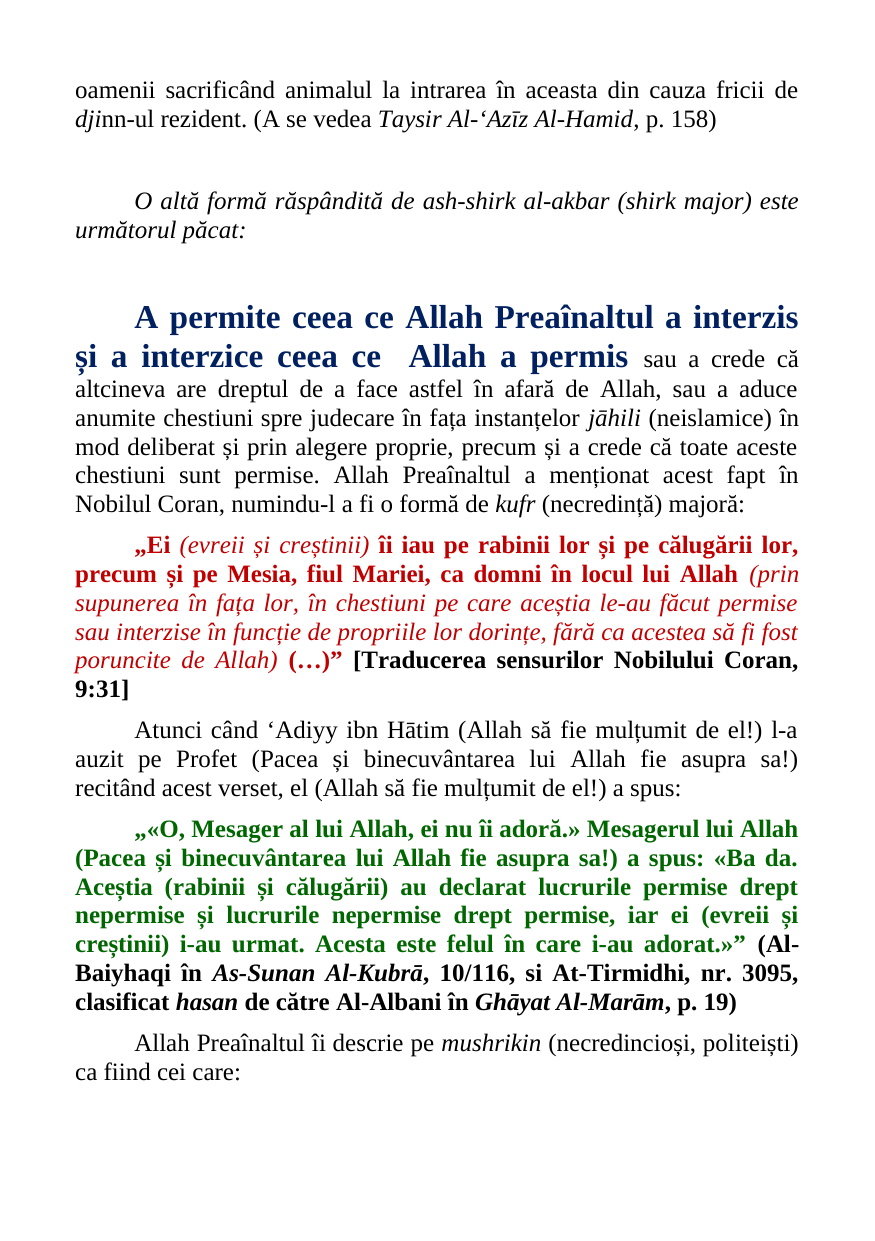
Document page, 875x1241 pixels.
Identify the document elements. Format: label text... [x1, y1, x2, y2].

text Allah Preaînaltul îi descrie pe mushrikin (necredincioși, politeiști) ca fiind cei care: [75, 1028, 799, 1085]
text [75, 75, 799, 132]
text O altă formă răspândită de ash-shirk al-akbar (shirk major) este următorul păcat: [75, 186, 799, 244]
text „Ei (evreii și creștinii) îi iau pe rabinii lor și pe călugării lor, precum și pe Mesia, fiul Mariei, ca domni în locul lui Allah (prin supunerea în fața lor, în chestiuni pe care aceștia le-au făcut permise sau interzise în funcție de propriile lor dorințe, fără ca acestea să fi fost poruncite de Allah) (…)” [Traducerea sensurilor Nobilului Coran, 9:31] [75, 530, 799, 703]
text A permite ceea ce Allah Preaînaltul a interzis și a interzice ceea ce Allah a permis sau a crede că altcineva are dreptul de a face astfel în afară de Allah, sau a aduce anumite chestiuni spre judecare în fața instanțelor jāhili (neislamice) în mod deliberat și prin alegere proprie, precum și a crede că toate aceste chestiuni sunt permise. Allah Preaînaltul a menționat acest fapt în Nobilul Coran, numindu-l a fi o formă de kufr (necredință) majoră: [75, 297, 799, 518]
text Atunci când ‘Adiyy ibn Hātim (Allah să fie mulțumit de el!) l-a auzit pe Profet (Pacea și binecuvântarea lui Allah fie asupra sa!) recitând acest verset, el (Allah să fie mulțumit de el!) a spus: [75, 715, 799, 802]
text „«O, Mesager al lui Allah, ei nu îi adoră.» Mesagerul lui Allah (Pacea și binecuvântarea lui Allah fie asupra sa!) a spus: «Ba da. Aceștia (rabinii și călugării) au declarat lucrurile permise drept nepermise și lucrurile nepermise drept permise, iar ei (evreii și creștinii) i-au urmat. Acesta este felul în care i-au adorat.»” (Al-Baiyhaqi în As-Sunan Al-Kubrā, 10/116, si At-Tirmidhi, nr. 3095, clasificat hasan de către Al-Albani în Ghāyat Al-Marām, p. 19) [75, 814, 799, 1015]
